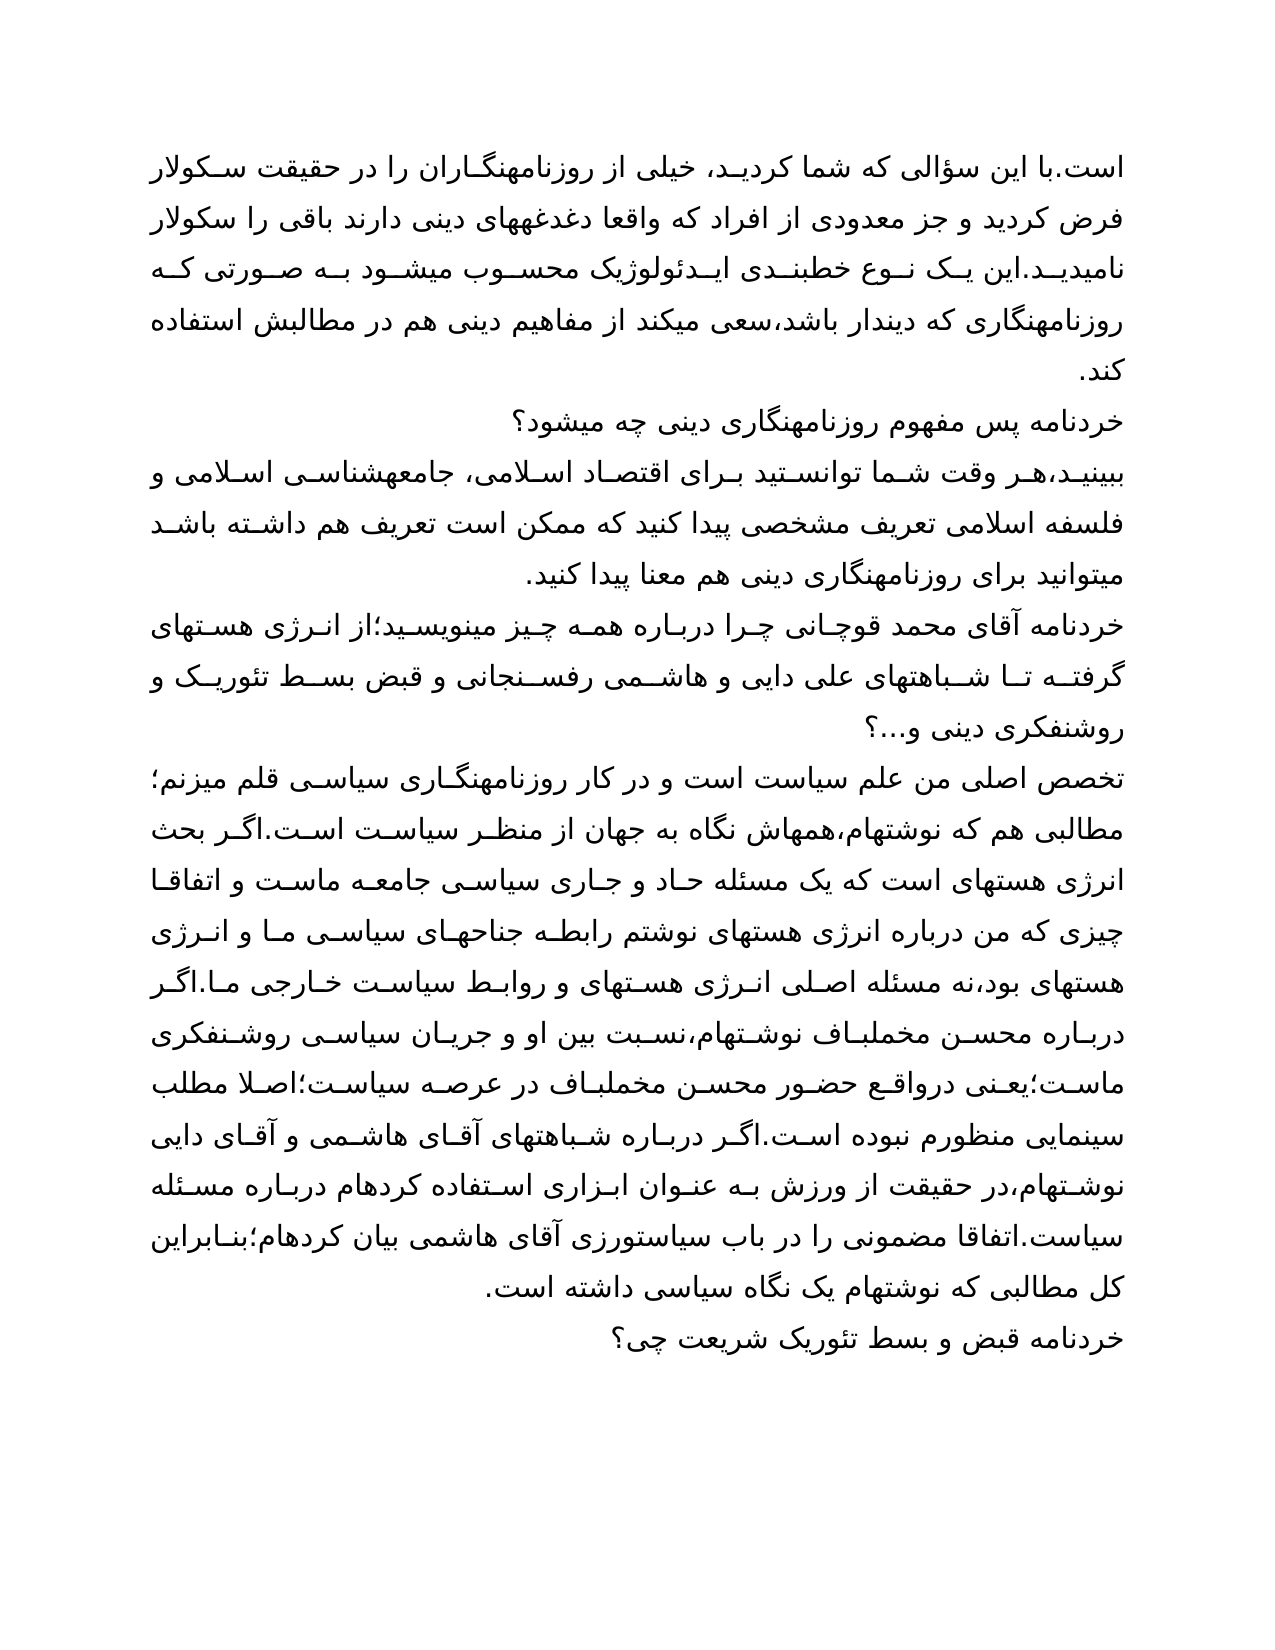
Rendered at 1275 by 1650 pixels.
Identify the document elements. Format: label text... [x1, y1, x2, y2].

text تخصص اصلی من علم سیاست است و در کار روزنامه‏نگاری سیاسی قلم می‏زنم؛مطالبی هم که‏ نوشته‏ام،همه‏اش نگاه به جهان از منظر سیاست‏ است.اگر بحث انرژی هسته‏ای است که یک مسئله‏ حاد و جاری سیاسی جامعه ماست و اتفاقا چیزی که‏ من درباره انرژی هسته‏ای نوشتم رابطه جناح‏های‏ سیاسی ما و انرژی هسته‏ای بود،نه مسئله اصلی‏ انرژی هسته‏ای و روابط سیاست خارجی ما.اگر درباره محسن مخملباف نوشته‏ام،نسبت بین او و جریان سیاسی روشنفکری ماست؛یعنی درواقع‏ حضور محسن مخملباف در عرصه سیاست؛اصلا مطلب سینمایی منظورم نبوده است.اگر درباره‏ شباهت‏های آقای هاشمی و آقای دایی نوشته‏ام،در حقیقت از ورزش به عنوان ابزاری استفاده کرده‏ام‏ درباره مسئله سیاست.اتفاقا مضمونی را در باب‏ سیاست‏ورزی آقای هاشمی بیان کرده‏ام؛بنابراین‏ کل مطالبی که نوشته‏ام یک نگاه سیاسی داشته‏ است. [150, 761, 1125, 1304]
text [150, 150, 1125, 388]
text خردنامه پس مفهوم روزنامه‏نگاری‏ دینی چه می‏شود؟ [150, 405, 1125, 439]
text خردنامه قبض و بسط تئوریک‏ شریعت چی؟ [150, 1322, 1125, 1356]
text خردنامه آقای محمد قوچانی‏ چرا درباره همه چیز می‏نویسید؛از انرژی‏ هسته‏ای گرفته تا شباهت‏های علی دایی و هاشمی رفسنجانی و قبض بسط تئوریک و روشنفکری دینی و...؟ [150, 608, 1125, 744]
text ببینید،هر وقت شما توانستید برای اقتصاد اسلامی، جامعه‏شناسی اسلامی و فلسفه اسلامی تعریف‏ مشخصی پیدا کنید که ممکن است تعریف هم‏ داشته باشد می‏توانید برای روزنامه‏نگاری دینی هم‏ معنا پیدا کنید. [150, 456, 1125, 591]
